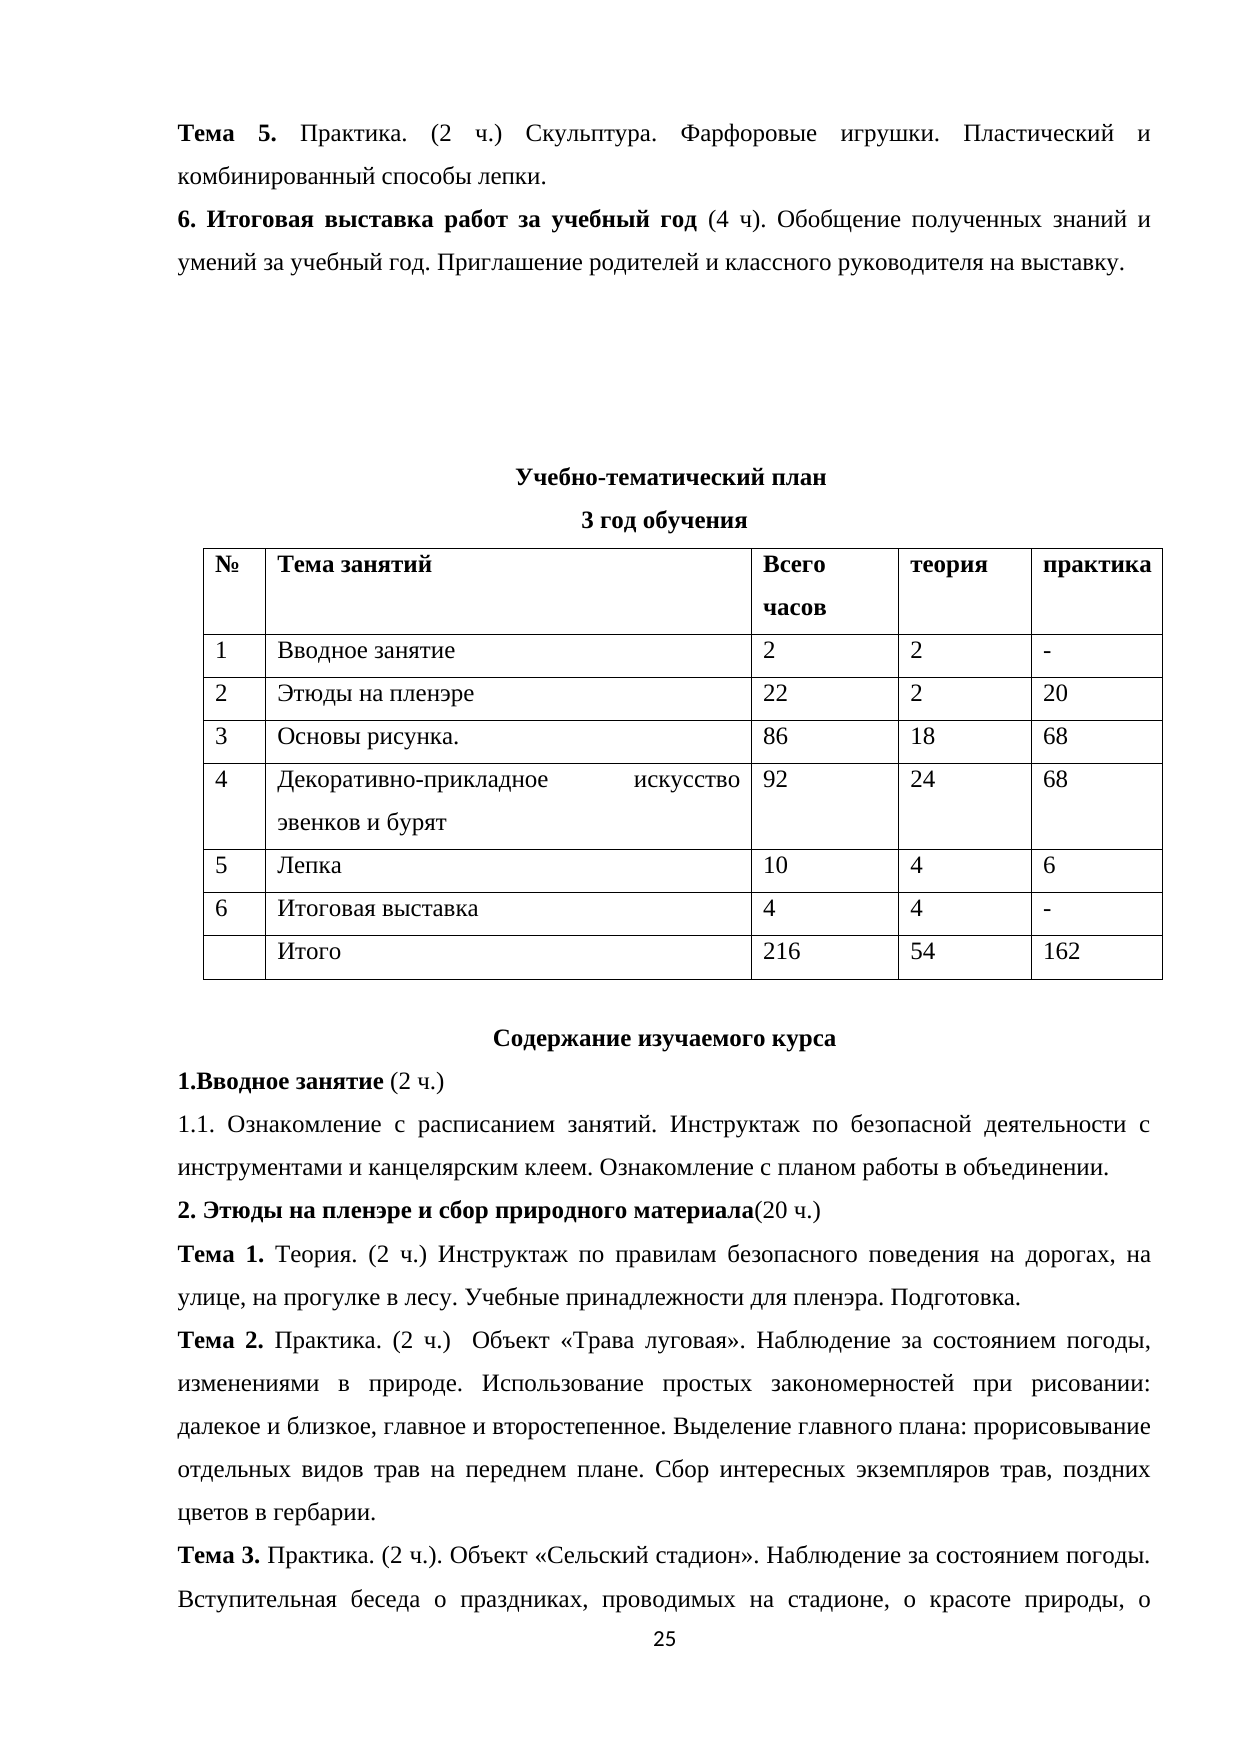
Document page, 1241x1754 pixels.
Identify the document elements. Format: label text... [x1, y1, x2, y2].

table_header Всего часов [752, 549, 898, 634]
table_cell Основы рисунка. [266, 721, 751, 763]
table_cell 18 [899, 721, 1031, 763]
table_cell Вводное занятие [266, 635, 751, 677]
table_cell 54 [899, 936, 1031, 979]
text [177, 1541, 1152, 1612]
table_cell 2 [204, 678, 265, 720]
table_cell 5 [204, 850, 265, 892]
table_cell Этюды на пленэре [266, 678, 751, 720]
table_cell - [1032, 893, 1162, 935]
table_cell 162 [1032, 936, 1162, 979]
table_cell 2 [899, 635, 1031, 677]
table_cell 4 [752, 893, 898, 935]
text Тема 1. Теория. (2 ч.) Инструктаж по правилам безопасного поведения на дорогах, на улице, на прогулке в лесу. Учебные принадлежности для пленэра. Подготовка. [177, 1239, 1152, 1311]
table_cell Итого [266, 936, 751, 979]
table_header № [204, 549, 265, 634]
text Тема 2. Практика. (2 ч.) Объект «Трава луговая». Наблюдение за состоянием погоды, изменениями в природе. Использование простых закономерностей при рисовании: далекое и близкое, главное и второстепенное. Выделение главного плана: прорисовывание отдельных видов трав на переднем плане. Сбор интересных экземпляров трав, поздних цветов в гербарии. [177, 1325, 1152, 1526]
table_cell 1 [204, 635, 265, 677]
table_cell Декоративно-прикладное искусство эвенков и бурят [266, 764, 751, 849]
table_cell 68 [1032, 764, 1162, 849]
table_cell 92 [752, 764, 898, 849]
text 6. Итоговая выставка работ за учебный год (4 ч). Обобщение полученных знаний и умений за учебный год. Приглашение родителей и классного руководителя на выставку. [177, 204, 1152, 276]
table_cell 20 [1032, 678, 1162, 720]
text 1.1. Ознакомление с расписанием занятий. Инструктаж по безопасной деятельности с инструментами и канцелярским клеем. Ознакомление с планом работы в объединении. [177, 1109, 1152, 1181]
table_header теория [899, 549, 1031, 634]
table_cell 24 [899, 764, 1031, 849]
table_cell 4 [899, 850, 1031, 892]
text Учебно-тематический план [177, 462, 1152, 491]
text 1.Вводное занятие (2 ч.) [177, 1066, 1152, 1095]
table_cell 2 [752, 635, 898, 677]
table_cell 6 [1032, 850, 1162, 892]
table_cell Лепка [266, 850, 751, 892]
table_header Тема занятий [266, 549, 751, 634]
table_cell 3 [204, 721, 265, 763]
text Тема 5. Практика. (2 ч.) Скульптура. Фарфоровые игрушки. Пластический и комбинированный способы лепки. [177, 118, 1152, 190]
table_cell 216 [752, 936, 898, 979]
table_cell 2 [899, 678, 1031, 720]
table_cell Итоговая выставка [266, 893, 751, 935]
text Содержание изучаемого курса [177, 1023, 1152, 1052]
text 2. Этюды на пленэре и сбор природного материала(20 ч.) [177, 1196, 1152, 1224]
table_cell 4 [204, 764, 265, 849]
table_cell 86 [752, 721, 898, 763]
table_cell 4 [899, 893, 1031, 935]
table_cell 68 [1032, 721, 1162, 763]
table_cell - [1032, 635, 1162, 677]
table_cell [204, 936, 265, 979]
text 3 год обучения [177, 505, 1152, 534]
table_cell 22 [752, 678, 898, 720]
table_header практика [1032, 549, 1162, 634]
table_cell 6 [204, 893, 265, 935]
table_cell 10 [752, 850, 898, 892]
